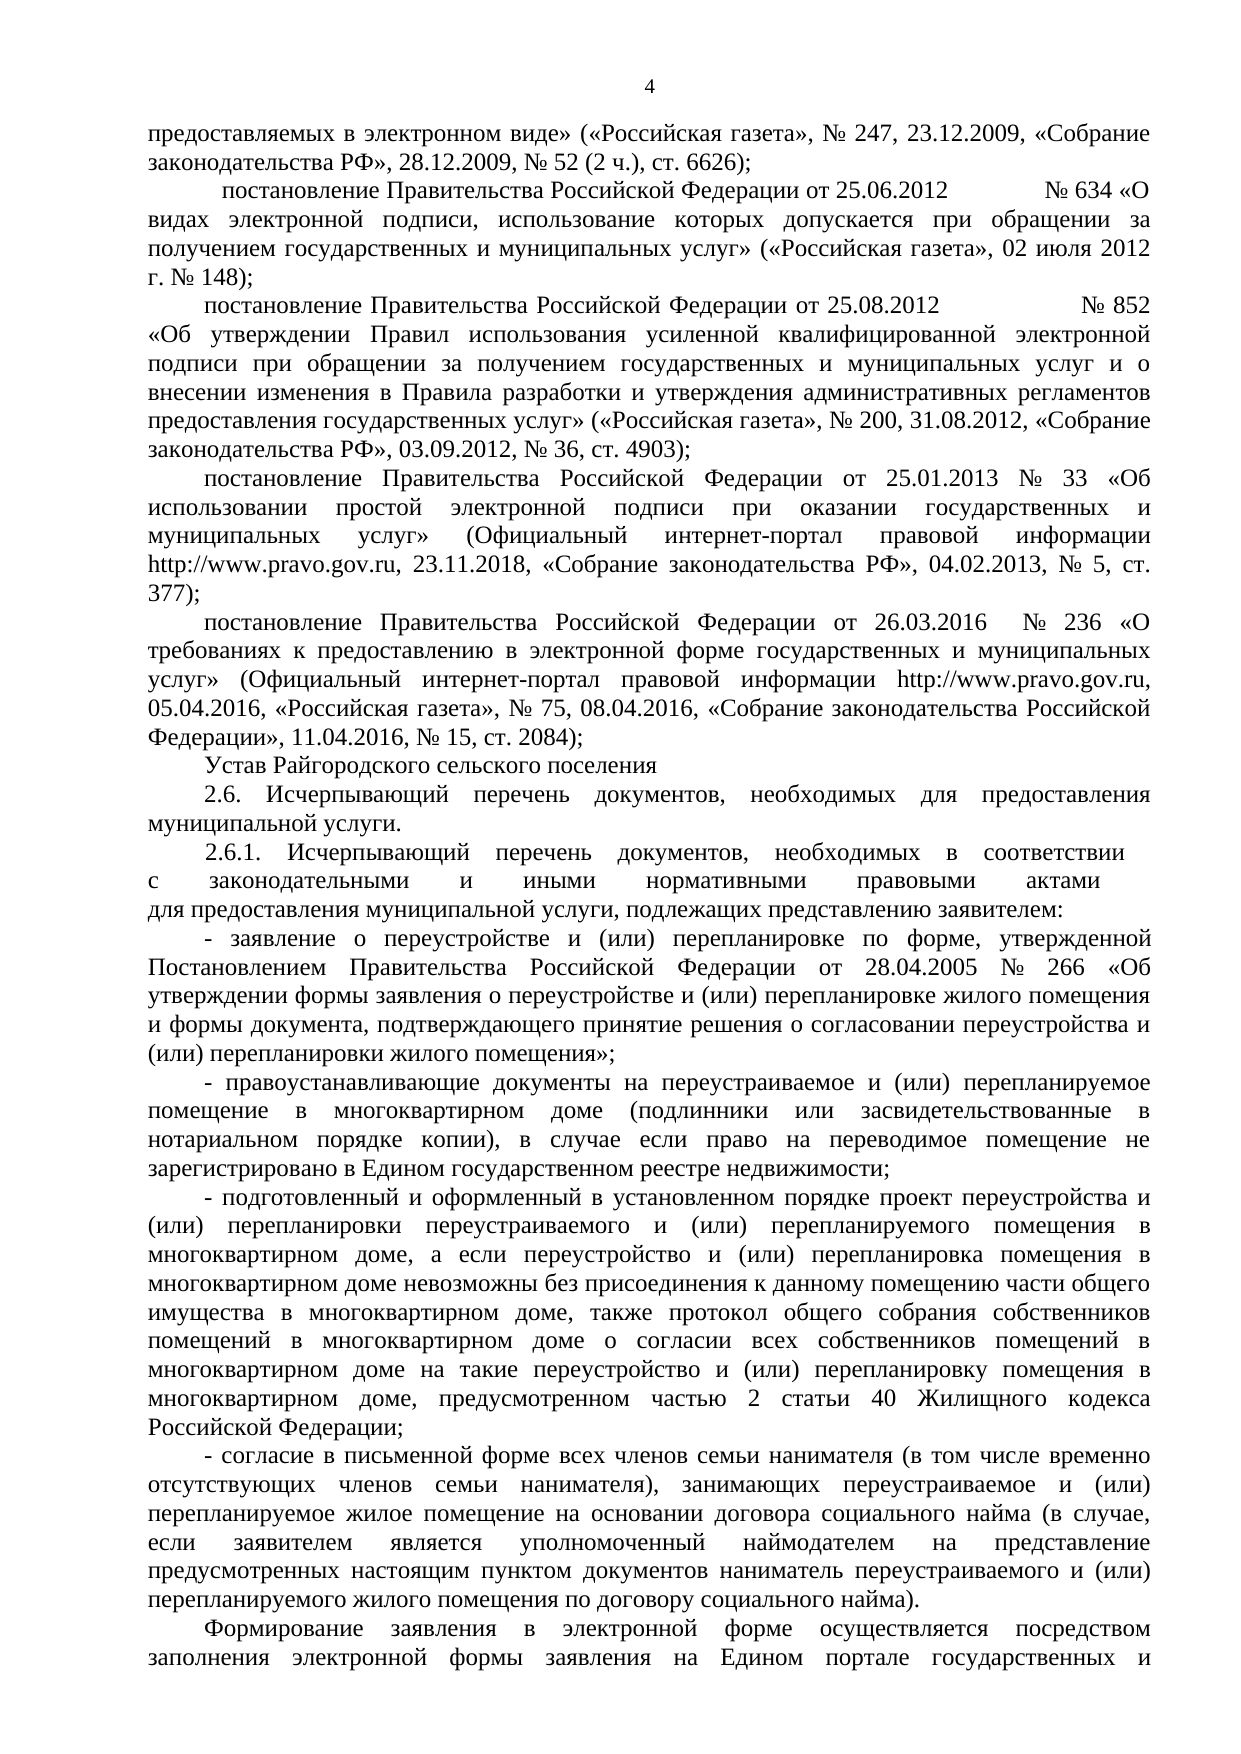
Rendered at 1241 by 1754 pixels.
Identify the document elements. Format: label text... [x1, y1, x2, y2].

text - согласие в письменной форме всех членов семьи нанимателя (в том числе временно отсутствующих членов семьи нанимателя), занимающих переустраиваемое и (или) перепланируемое жилое помещение на основании договора социального найма (в случае, если заявителем является уполномоченный наймодателем на представление предусмотренных настоящим пунктом документов наниматель переустраиваемого и (или) перепланируемого жилого помещения по договору социального найма). [148, 1441, 1152, 1613]
text - заявление о переустройстве и (или) перепланировке по форме, утвержденной Постановлением Правительства Российской Федерации от 28.04.2005 № 266 «Об утверждении формы заявления о переустройстве и (или) перепланировке жилого помещения и формы документа, подтверждающего принятие решения о согласовании переустройства и (или) перепланировки жилого помещения»; [148, 923, 1152, 1067]
text 2.6.1. Исчерпывающий перечень документов, необходимых в соответствии с законодательными и иными нормативными правовыми актами для предоставления муниципальной услуги, подлежащих представлению заявителем: [148, 837, 1152, 923]
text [148, 118, 1152, 176]
text постановление Правительства Российской Федерации от 25.01.2013 № 33 «Об использовании простой электронной подписи при оказании государственных и муниципальных услуг» (Официальный интернет-портал правовой информации http://www.pravo.gov.ru, 23.11.2018, «Собрание законодательства РФ», 04.02.2013, № 5, ст. 377); [148, 463, 1152, 607]
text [148, 1613, 1152, 1671]
text - правоустанавливающие документы на переустраиваемое и (или) перепланируемое помещение в многоквартирном доме (подлинники или засвидетельствованные в нотариальном порядке копии), в случае если право на переводимое помещение не зарегистрировано в Едином государственном реестре недвижимости; [148, 1067, 1152, 1182]
text Устав Райгородского сельского поселения [148, 751, 1152, 779]
text постановление Правительства Российской Федерации от 25.06.2012 № 634 «О видах электронной подписи, использование которых допускается при обращении за получением государственных и муниципальных услуг» («Российская газета», 02 июля . № 148); [148, 176, 1152, 291]
text постановление Правительства Российской Федерации от 26.03.2016 № 236 «О требованиях к предоставлению в электронной форме государственных и муниципальных услуг» (Официальный интернет-портал правовой информации http://www.pravo.gov.ru, 05.04.2016, «Российская газета», № 75, 08.04.2016, «Собрание законодательства Российской Федерации», 11.04.2016, № 15, ст. 2084); [148, 607, 1152, 751]
text постановление Правительства Российской Федерации от 25.08.2012 № 852 «Об утверждении Правил использования усиленной квалифицированной электронной подписи при обращении за получением государственных и муниципальных услуг и о внесении изменения в Правила разработки и утверждения административных регламентов предоставления государственных услуг» («Российская газета», № 200, 31.08.2012, «Собрание законодательства РФ», 03.09.2012, № 36, ст. 4903); [148, 291, 1152, 463]
text - подготовленный и оформленный в установленном порядке проект переустройства и (или) перепланировки переустраиваемого и (или) перепланируемого помещения в многоквартирном доме, а если переустройство и (или) перепланировка помещения в многоквартирном доме невозможны без присоединения к данному помещению части общего имущества в многоквартирном доме, также протокол общего собрания собственников помещений в многоквартирном доме о согласии всех собственников помещений в многоквартирном доме на такие переустройство и (или) перепланировку помещения в многоквартирном доме, предусмотренном частью 2 статьи 40 Жилищного кодекса Российской Федерации; [148, 1182, 1152, 1441]
text 2.6. Исчерпывающий перечень документов, необходимых для предоставления муниципальной услуги. [148, 779, 1152, 837]
